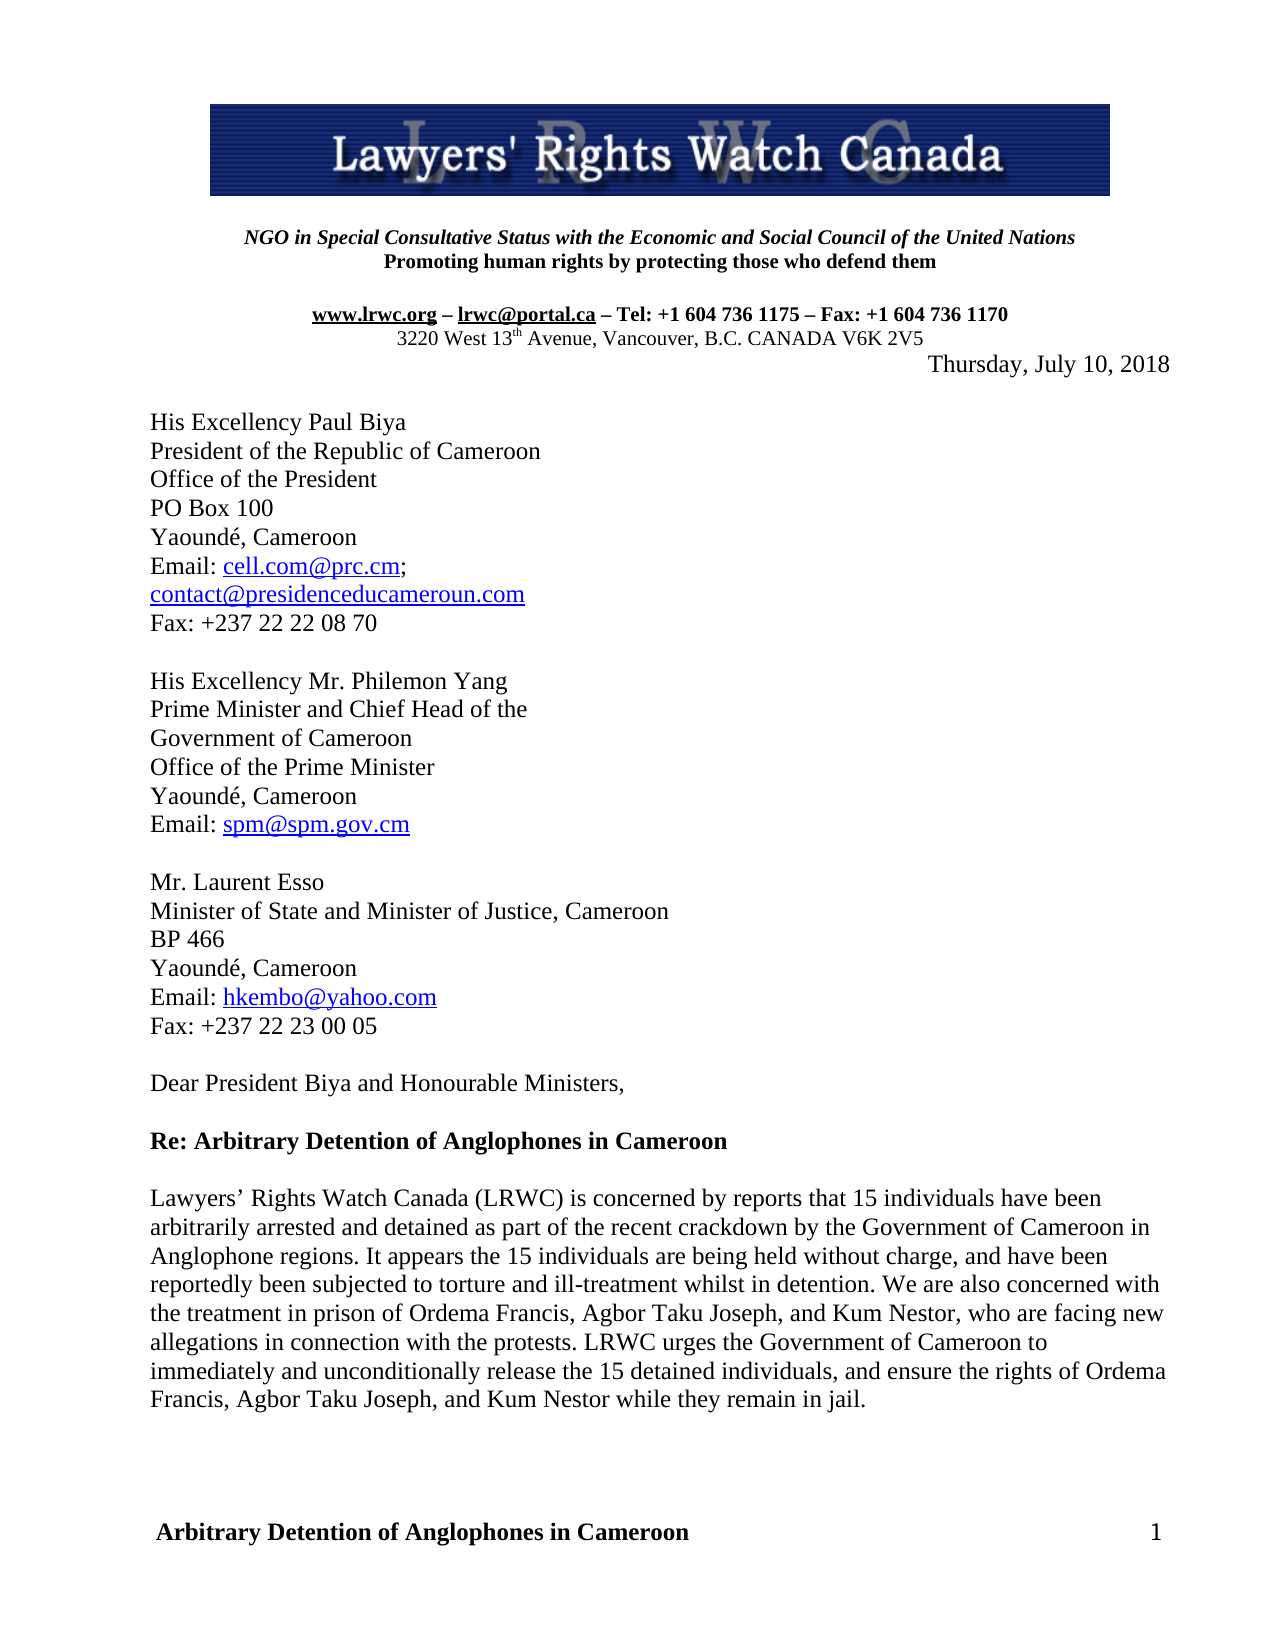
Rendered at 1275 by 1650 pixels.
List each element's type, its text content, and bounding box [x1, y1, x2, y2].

text Promoting human rights by protecting those who defend them [150, 249, 1170, 273]
text Prime Minister and Chief Head of the Government of [150, 694, 622, 752]
text Email: hkembo@yahoo.com [150, 982, 1170, 1011]
text NGO in Special Consultative Status with the Economic and Social Council of the United Nations [150, 224, 1170, 249]
text Email: spm@spm.gov.cm [150, 809, 622, 838]
text BP 466 [150, 924, 1170, 953]
text Lawyers’ Rights Watch Canada (LRWC) is concerned by reports that 15 individuals have been arbitrarily arrested and detained as part of the recent crackdown by the Government of Cameroon in Anglophone regions. It appears the 15 individuals are being held without charge, and have been reportedly been subjected to torture and ill-treatment whilst in detention. We are also concerned with the treatment in prison of Ordema Francis, Agbor Taku Joseph, and Kum Nestor, who are facing new allegations in connection with the protests. LRWC urges the Government of Cameroon to immediately and unconditionally release the 15 detained individuals, and ensure the rights of Ordema Francis, Agbor Taku Joseph, and Kum Nestor while they remain in jail. [150, 1183, 1170, 1413]
text Re: Arbitrary Detention of Anglophones in [150, 1126, 1170, 1154]
text Thursday, July 10, 2018 [150, 349, 1170, 378]
text , B.C. V6K 2V5 [150, 326, 1170, 349]
text Office of the Prime Minister [150, 752, 622, 781]
text Mr. Laurent Esso [150, 867, 1170, 896]
picture [210, 104, 1110, 196]
text His Excellency Paul Biya [150, 407, 622, 436]
text Office of the President [150, 464, 622, 493]
text www.lrwc.org – lrwc@portal.ca – Tel: +1 604 736 1175 – Fax: +1 604 736 1170 [150, 301, 1170, 326]
text Email: cell.com@prc.cm; contact@presidenceducameroun.com [150, 551, 622, 608]
text Dear President Biya and Honourable Ministers, [150, 1068, 1170, 1097]
text His Excellency Mr. Philemon Yang [150, 666, 622, 694]
text President of the [150, 436, 622, 464]
text Fax: +237 22 23 00 05 [150, 1011, 1170, 1039]
text Minister of State and Minister of [150, 896, 1170, 924]
text Fax: +237 22 22 08 70 [150, 608, 622, 637]
